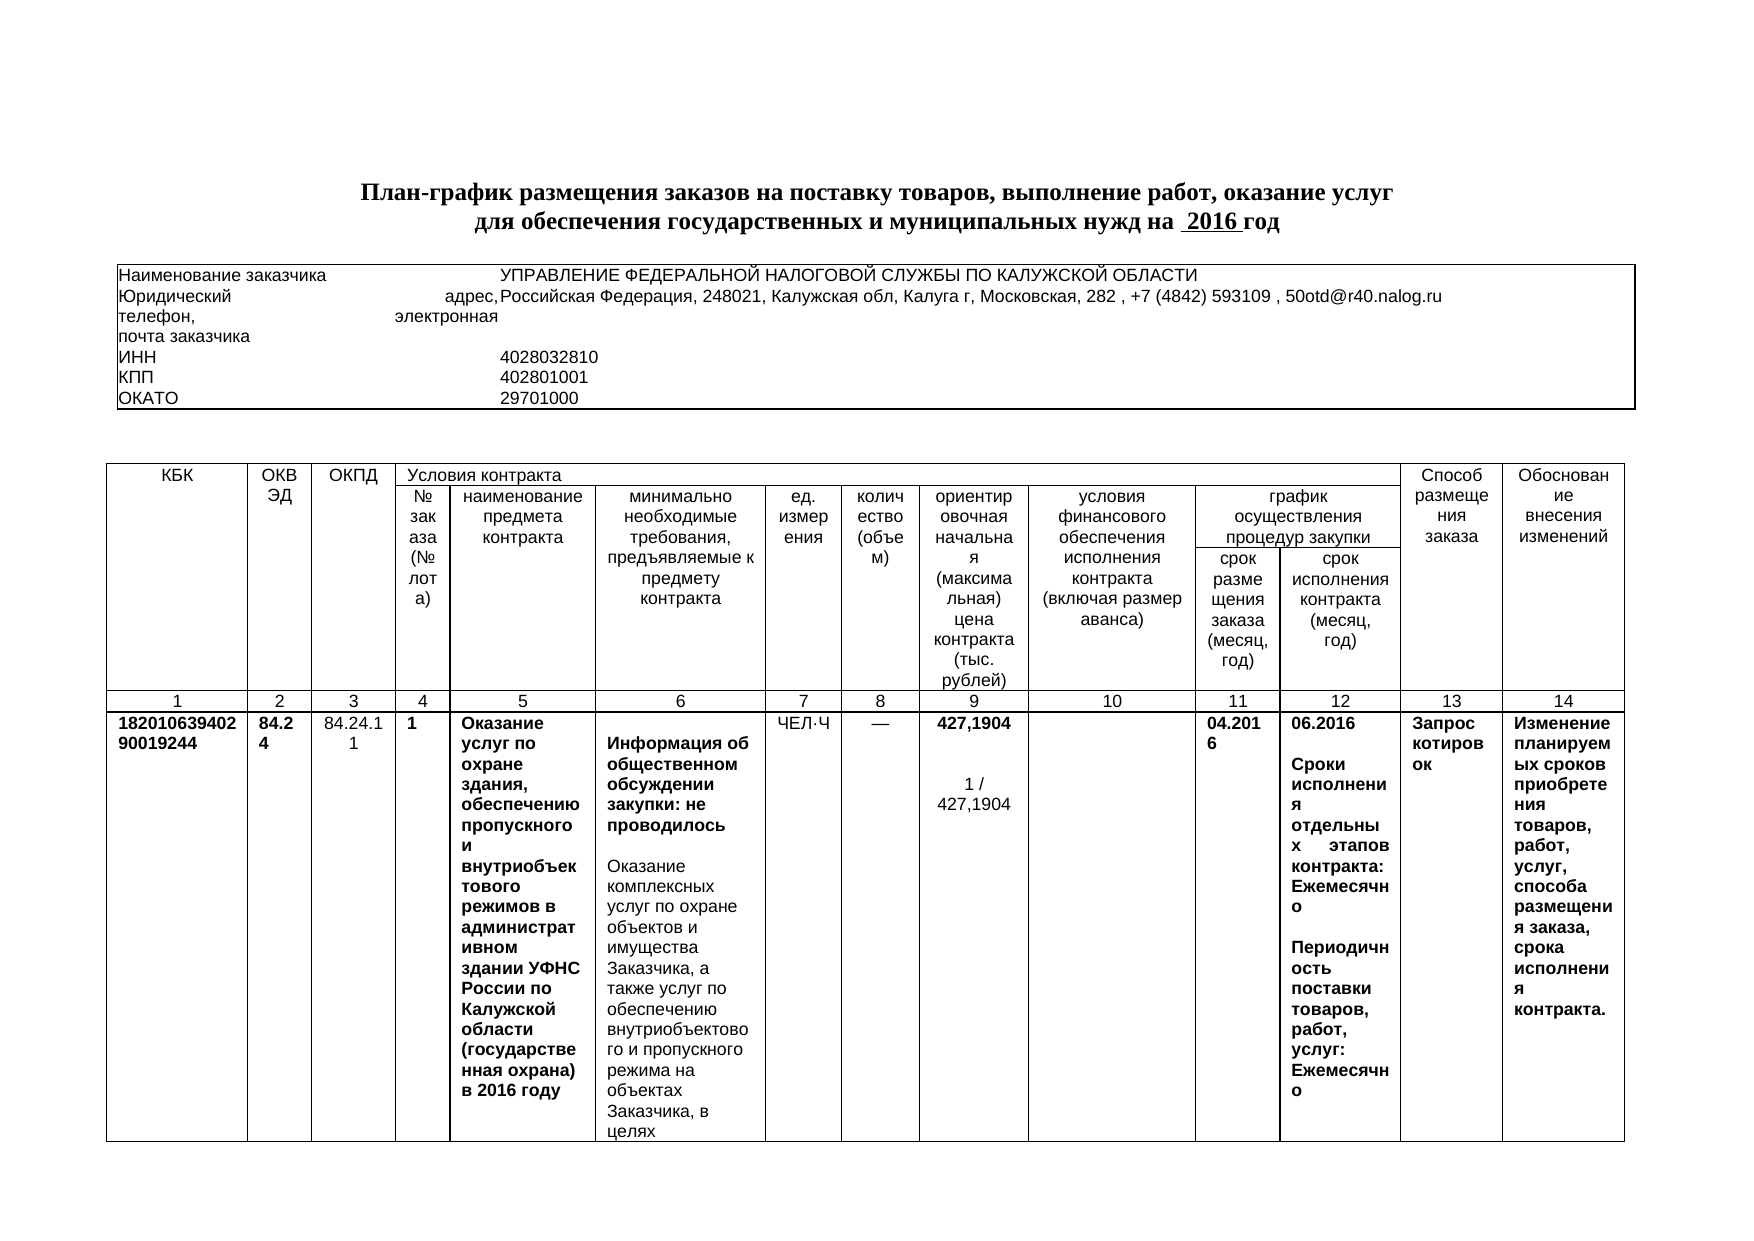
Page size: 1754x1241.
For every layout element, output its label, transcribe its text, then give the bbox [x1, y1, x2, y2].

table_cell срок исполнения контракта (месяц, год) [1281, 548, 1400, 690]
table_cell 84.24 [248, 713, 311, 1141]
table_header Способ размещения заказа [1401, 464, 1502, 690]
table_cell ОКАТО [118, 388, 499, 408]
table_header Условия контракта [396, 464, 1400, 485]
table_cell 2 [248, 691, 311, 711]
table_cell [1503, 713, 1624, 1141]
table_cell — [842, 713, 919, 1141]
table_cell ед. измерения [766, 486, 841, 690]
table_cell 5 [451, 691, 595, 711]
table_cell условия финансового обеспечения исполнения контракта (включая размер аванса) [1029, 486, 1195, 690]
table_cell Юридический адрес, телефон, электронная почта заказчика [118, 285, 499, 347]
table_header УПРАВЛЕНИЕ ФЕДЕРАЛЬНОЙ НАЛОГОВОЙ СЛУЖБЫ ПО КАЛУЖСКОЙ ОБЛАСТИ [499, 265, 1634, 285]
table_cell ориентировочная начальная (максимальная) цена контракта (тыс. рублей) [920, 486, 1028, 690]
table_cell срок размещения заказа (месяц, год) [1196, 548, 1279, 690]
table_cell 9 [920, 691, 1028, 711]
table_cell 29701000 [499, 388, 1634, 408]
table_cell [107, 713, 247, 1141]
table_cell № заказа (№ лота) [396, 486, 449, 690]
text План-график размещения заказов на поставку товаров, выполнение работ, оказание услуг для обеспечения государственных и муниципальных нужд на 2016 год [118, 177, 1636, 235]
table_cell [596, 713, 765, 1141]
table_cell 402801001 [499, 367, 1634, 387]
table_cell 4 [396, 691, 449, 711]
table_cell 10 [1029, 691, 1195, 711]
table_header Наименование заказчика [118, 265, 499, 285]
table_cell 6 [596, 691, 765, 711]
table_cell 11 [1196, 691, 1279, 711]
table_cell 1 [396, 713, 449, 1141]
table_header ОКВЭД [248, 464, 311, 690]
table_cell 12 [1281, 691, 1400, 711]
table_cell 7 [766, 691, 841, 711]
table_cell наименование предмета контракта [451, 486, 595, 690]
table_cell минимально необходимые требования, предъявляемые к предмету контракта [596, 486, 765, 690]
table_cell ЧЕЛ·Ч [766, 713, 841, 1141]
table_cell 1 [107, 691, 247, 711]
table_cell количество (объем) [842, 486, 919, 690]
table_cell Запрос котировок [1401, 713, 1502, 1141]
table_cell ИНН [118, 347, 499, 367]
table_cell 13 [1401, 691, 1502, 711]
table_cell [1281, 713, 1400, 1141]
table_cell 4028032810 [499, 347, 1634, 367]
table_header ОКПД [312, 464, 395, 690]
table_cell график осуществления процедур закупки [1196, 486, 1400, 547]
table_cell 3 [312, 691, 395, 711]
table_cell 04.2016 [1196, 713, 1279, 1141]
table_header Обоснование внесения изменений [1503, 464, 1624, 690]
table_cell 84.24.11 [312, 713, 395, 1141]
table_cell 8 [842, 691, 919, 711]
table_cell [1029, 713, 1195, 1141]
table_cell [920, 713, 1028, 1141]
table_header КБК [107, 464, 247, 690]
table_cell 14 [1503, 691, 1624, 711]
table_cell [451, 713, 595, 1141]
table_cell КПП [118, 367, 499, 387]
table_cell Российская Федерация, 248021, Калужская обл, Калуга г, Московская, 282 , +7 (4842) 593109 , 50otd@r40.nalog.ru [499, 285, 1634, 347]
